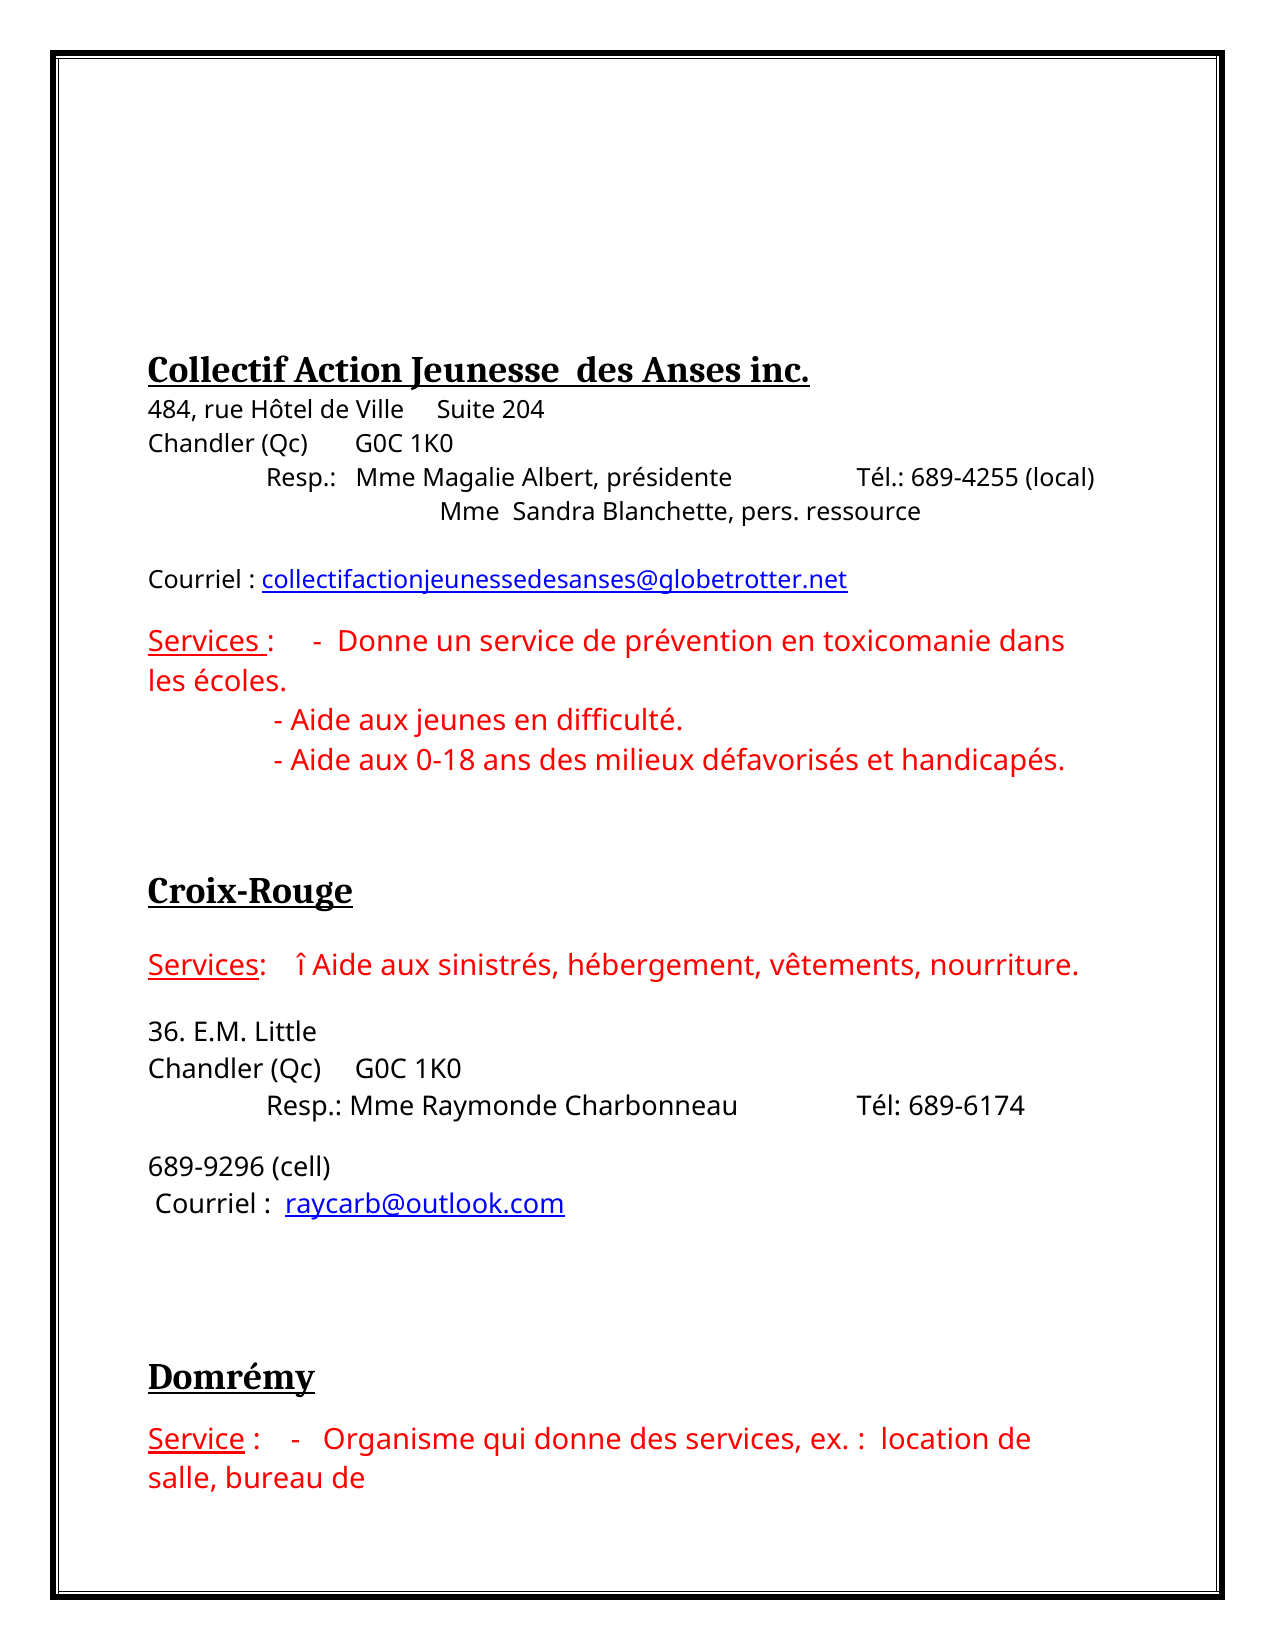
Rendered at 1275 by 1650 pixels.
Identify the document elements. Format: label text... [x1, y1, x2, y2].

text Chandler (Qc) G0C 1K0 [148, 1049, 1107, 1086]
text Chandler (Qc) G0C 1K0 [148, 426, 1107, 460]
text Mme Sandra Blanchette, pers. ressource [148, 494, 1107, 528]
text Services : - Donne un service de prévention en toxicomanie dans les écoles. [148, 620, 1107, 699]
text - Aide aux jeunes en difficulté. [148, 699, 1107, 739]
text Courriel : raycarb@outlook.com [148, 1184, 1107, 1221]
text 689-9296 (cell) [148, 1123, 1107, 1184]
text Services: î Aide aux sinistrés, hébergement, vêtements, nourriture. [148, 944, 1107, 984]
text Collectif Action Jeunesse des Anses inc. [148, 349, 1107, 392]
text 36. E.M. Little [148, 1013, 1107, 1049]
text Courriel : collectifactionjeunessedesanses@globetrotter.net [148, 562, 1107, 596]
text 484, rue Hôtel de Ville Suite 204 [148, 392, 1107, 426]
text Domrémy [148, 1356, 1107, 1399]
text Resp.: Mme Raymonde Charbonneau Tél: 689-6174 [148, 1086, 1107, 1123]
text - Aide aux 0-18 ans des milieux défavorisés et handicapés. [148, 739, 1107, 779]
text Service : - Organisme qui donne des services, ex. : location de salle, bureau de [148, 1418, 1107, 1497]
text Croix-Rouge [148, 870, 1107, 913]
text Resp.: Mme Magalie Albert, présidente Tél.: 689-4255 (local) [148, 460, 1107, 494]
